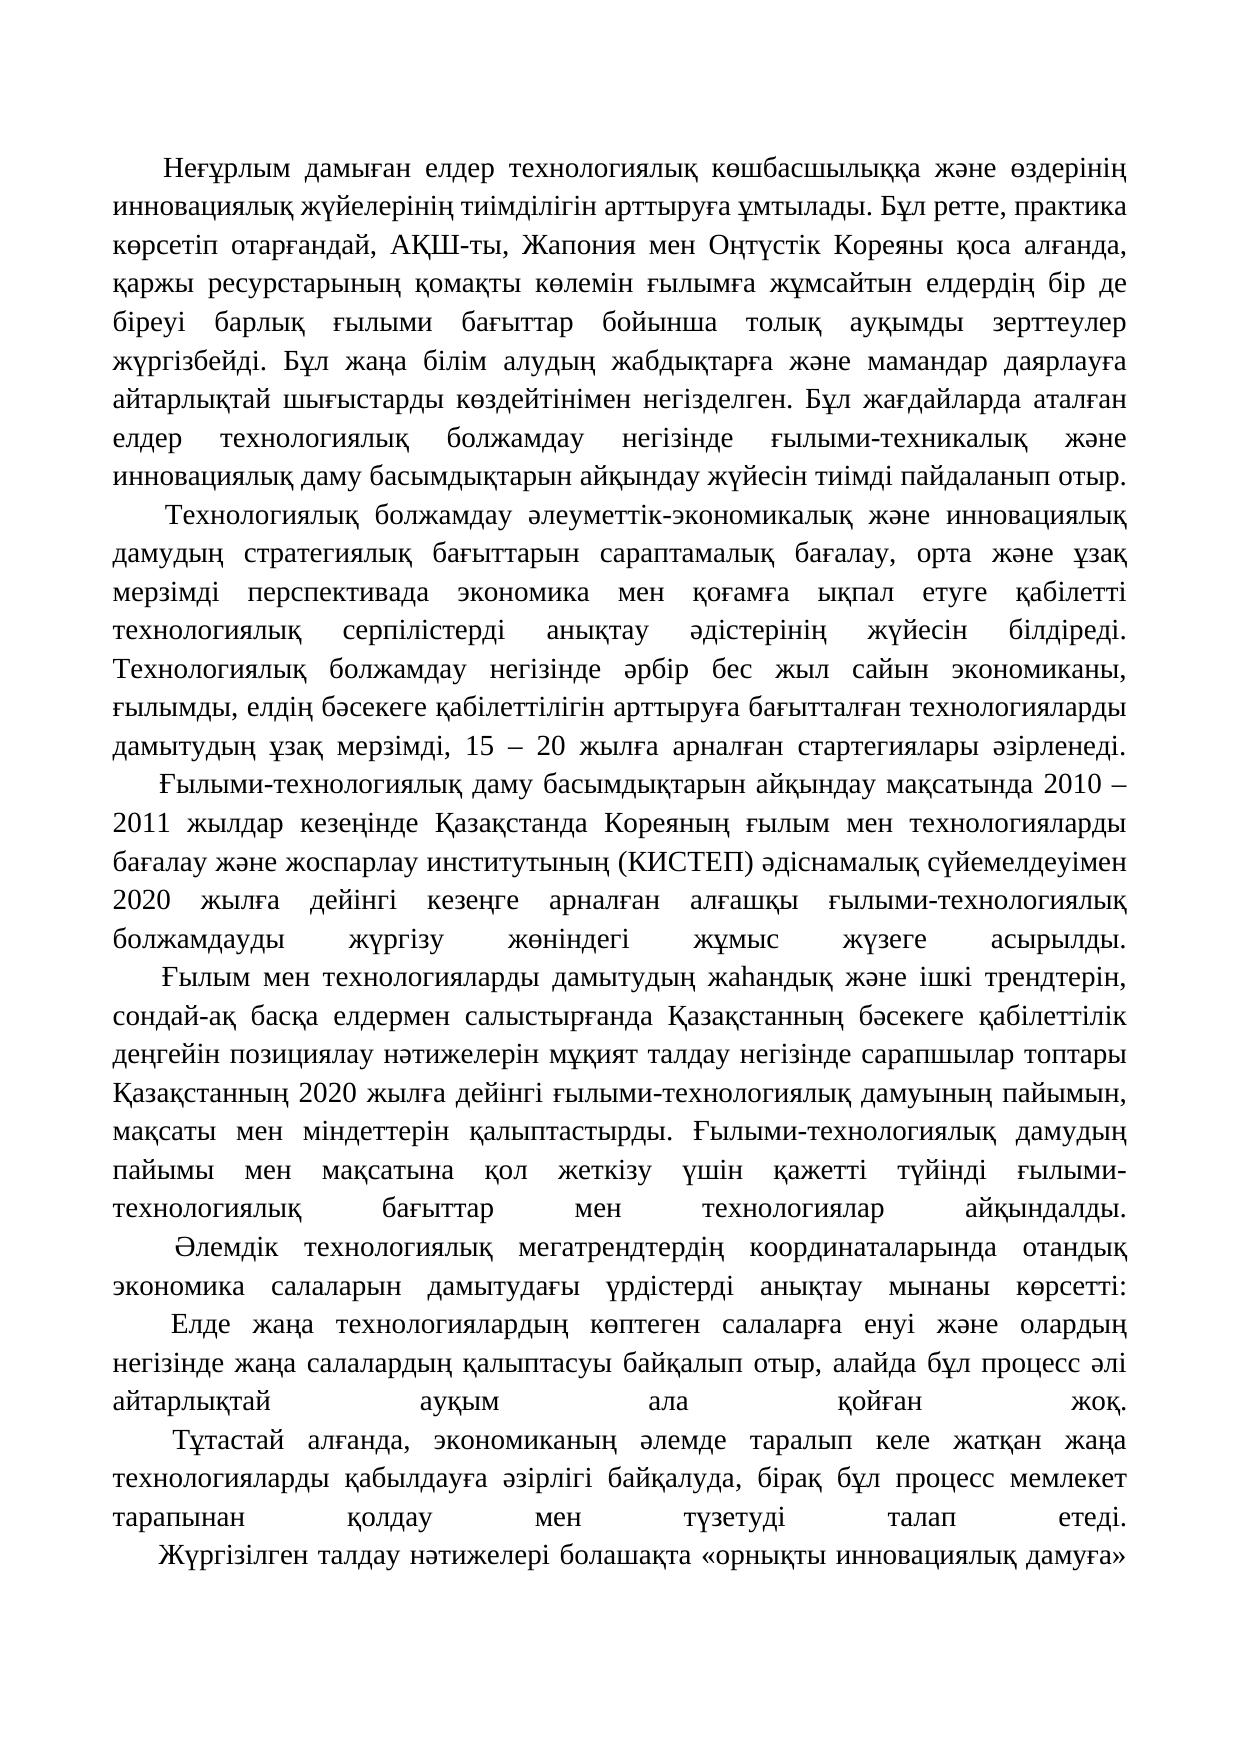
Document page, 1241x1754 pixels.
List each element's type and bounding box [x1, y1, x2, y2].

text [112, 150, 1128, 1571]
